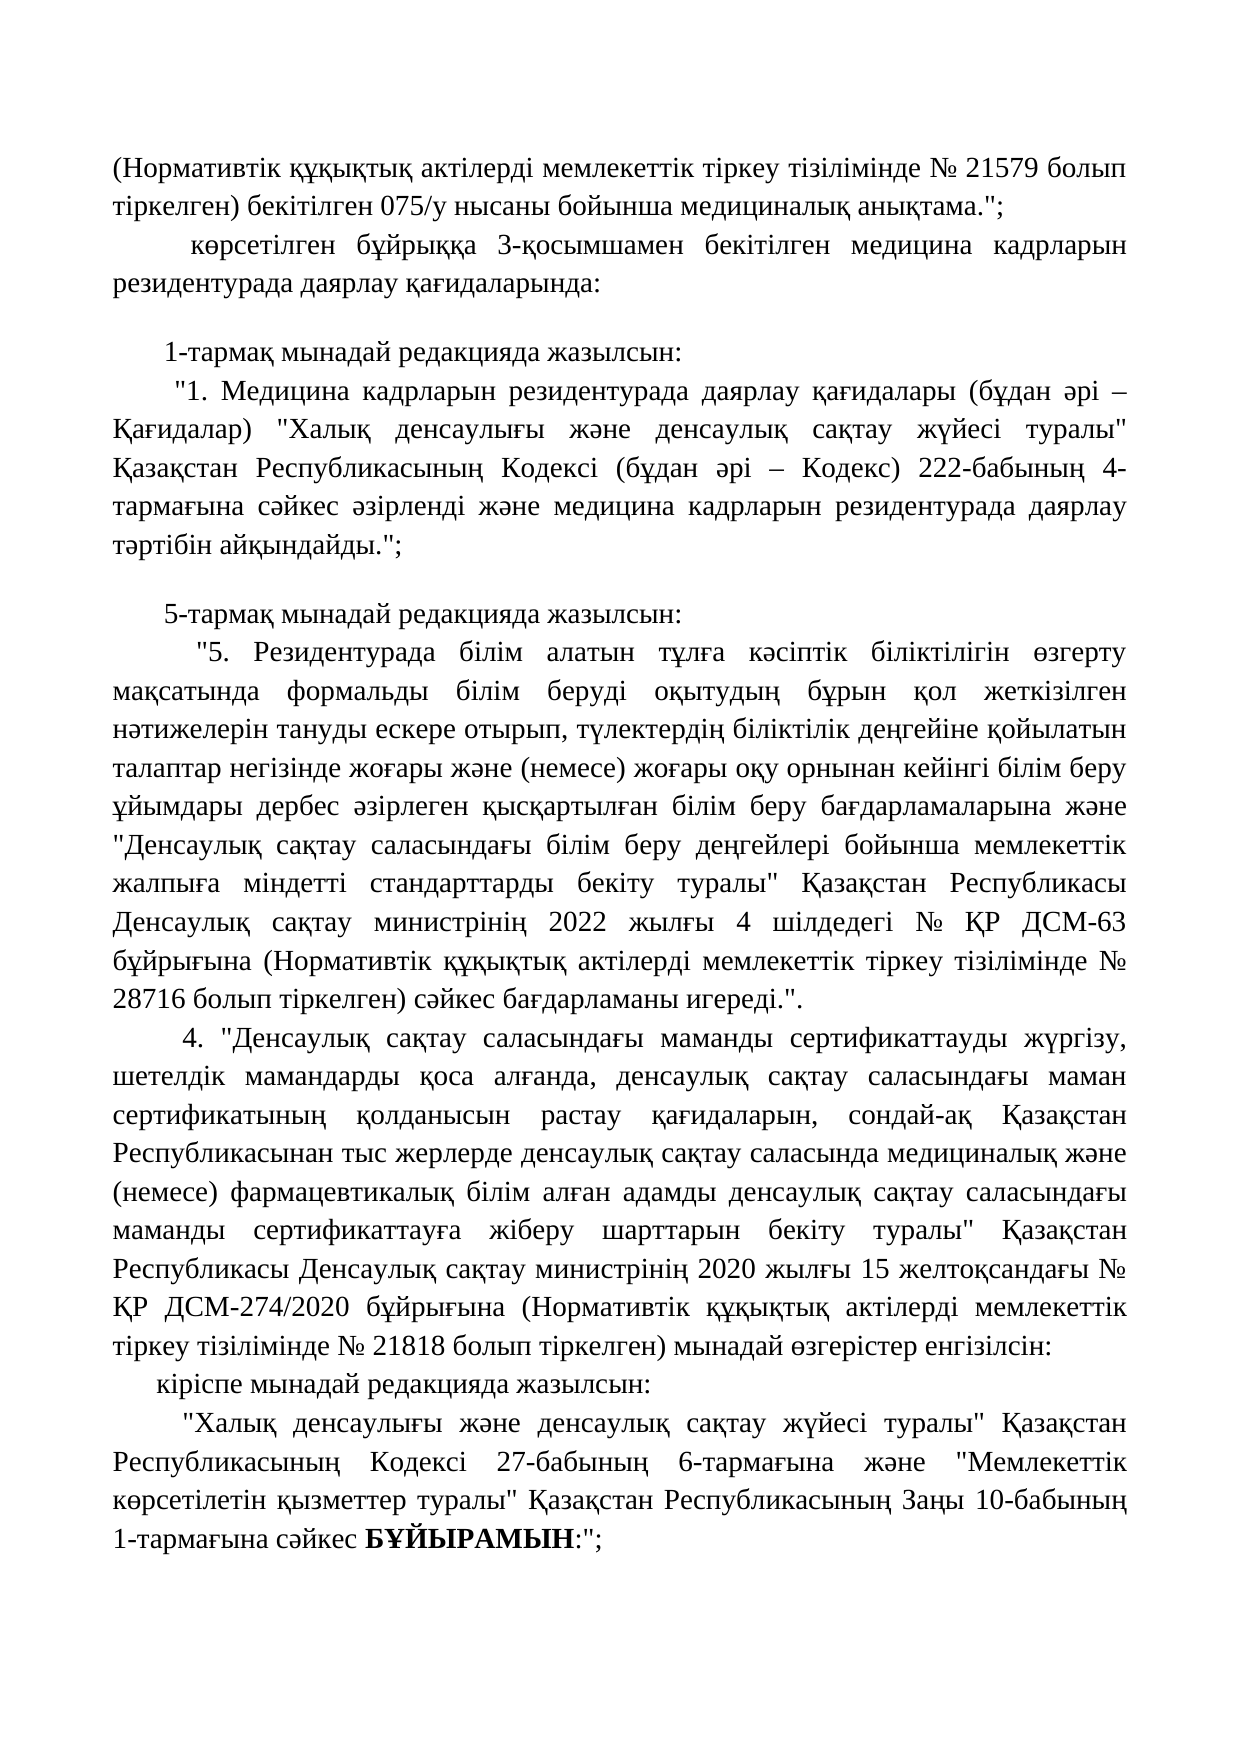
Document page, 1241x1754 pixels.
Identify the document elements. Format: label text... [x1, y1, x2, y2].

text 1-тармақ мынадай редакцияда жазылсын: [112, 334, 1128, 368]
text "1. Медицина кадрларын резидентурада даярлау қағидалары (бұдан әрі – Қағидалар) "Халық денсаулығы және денсаулық сақтау жүйесі туралы" Қазақстан Республикасының Кодексі (бұдан әрі – Кодекс) 222-бабының 4-тармағына сәйкес әзірленді және медицина кадрларын резидентурада даярлау тәртібін айқындайды."; [112, 373, 1128, 561]
text "5. Резидентурада білім алатын тұлға кәсіптік біліктілігін өзгерту мақсатында формальды білім беруді оқытудың бұрын қол жеткізілген нәтижелерін тануды ескере отырып, түлектердің біліктілік деңгейіне қойылатын талаптар негізінде жоғары және (немесе) жоғары оқу орнынан кейінгі білім беру ұйымдары дербес әзірлеген қысқартылған білім беру бағдарламаларына және "Денсаулық сақтау саласындағы білім беру деңгейлері бойынша мемлекеттік жалпыға міндетті стандарттарды бекіту туралы" Қазақстан Республикасы Денсаулық сақтау министрінің 2022 жылғы 4 шiлдедегi № ҚР ДСМ-63 бұйрығына (Нормативтік құқықтық актілерді мемлекеттік тіркеу тізілімінде № 28716 болып тіркелген) сәйкес бағдарламаны игереді.". [112, 634, 1128, 1015]
text 5-тармақ мынадай редакцияда жазылсын: [112, 596, 1128, 629]
text көрсетілген бұйрыққа 3-қосымшамен бекітілген медицина кадрларын резидентурада даярлау қағидаларында: [112, 227, 1128, 299]
text 4. "Денсаулық сақтау саласындағы маманды сертификаттауды жүргізу, шетелдік мамандарды қоса алғанда, денсаулық сақтау саласындағы маман сертификатының қолданысын растау қағидаларын, сондай-ақ Қазақстан Республикасынан тыс жерлерде денсаулық сақтау саласында медициналық және (немесе) фармацевтикалық білім алған адамды денсаулық сақтау саласындағы маманды сертификаттауға жіберу шарттарын бекіту туралы" Қазақстан Республикасы Денсаулық сақтау министрінің 2020 жылғы 15 желтоқсандағы № ҚР ДСМ-274/2020 бұйрығына (Нормативтік құқықтық актілерді мемлекеттік тіркеу тізілімінде № 21818 болып тіркелген) мынадай өзгерістер енгізілсін: [112, 1020, 1128, 1362]
text кіріспе мынадай редакцияда жазылсын: [112, 1367, 1128, 1400]
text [112, 150, 1128, 222]
text "Халық денсаулығы және денсаулық сақтау жүйесі туралы" Қазақстан Республикасының Кодексі 27-бабының 6-тармағына және "Мемлекеттік көрсетілетін қызметтер туралы" Қазақстан Республикасының Заңы 10-бабының 1-тармағына сәйкес БҰЙЫРАМЫН:"; [112, 1405, 1128, 1554]
